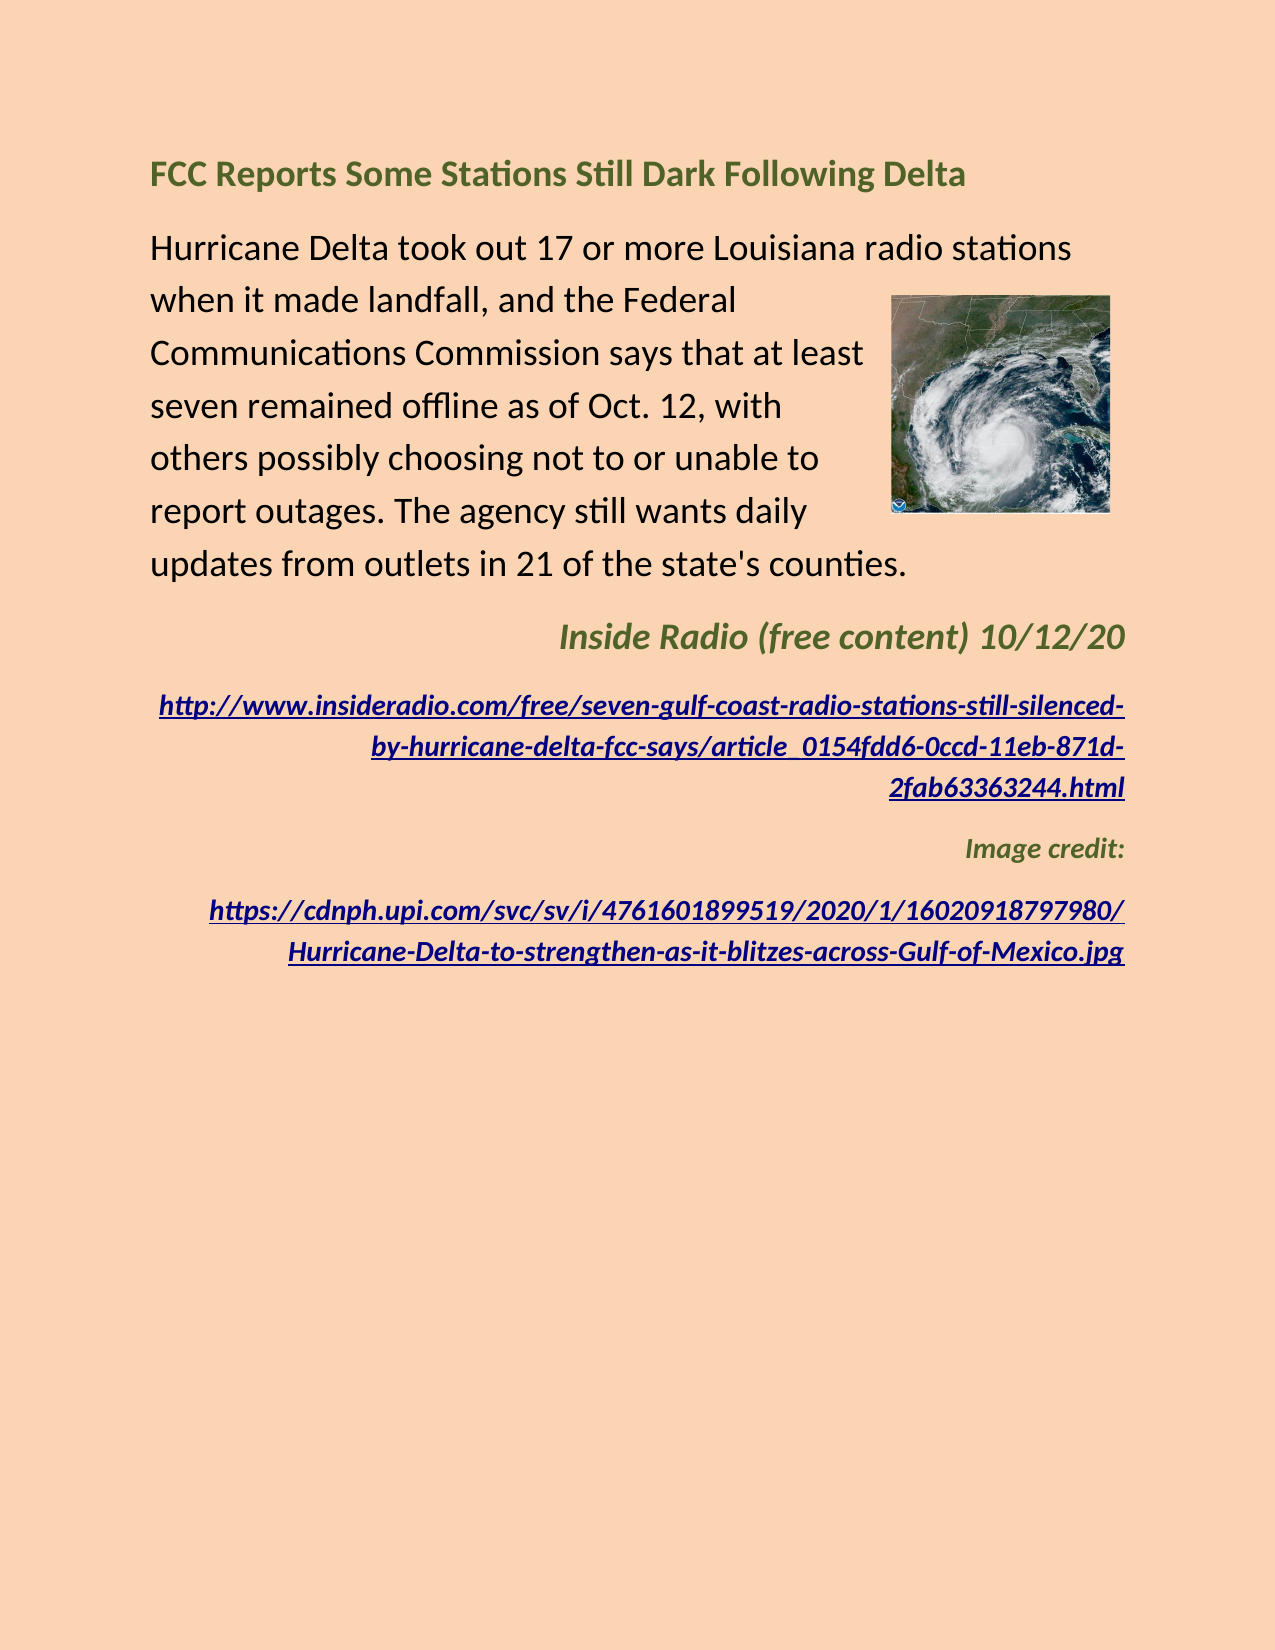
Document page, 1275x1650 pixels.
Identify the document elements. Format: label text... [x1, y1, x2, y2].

text Inside Radio (free content) 10/12/20 [150, 613, 1125, 659]
text FCC Reports Some Stations Still Dark Following Delta [150, 150, 1125, 196]
text https://cdnph.upi.com/svc/sv/i/4761601899519/2020/1/16020918797980/Hurricane-Delta-to-strengthen-as-it-blitzes-across-Gulf-of-Mexico.jpg [150, 892, 1125, 969]
text Image credit: [150, 831, 1125, 866]
text http://www.insideradio.com/free/seven-gulf-coast-radio-stations-still-silenced-by-hurricane-delta-fcc-says/article_0154fdd6-0ccd-11eb-871d-2fab63363244.html [150, 687, 1125, 804]
picture [891, 295, 1110, 514]
text Hurricane Delta took out 17 or more Louisiana radio stations when it made landfall, and the Federal Communications Commission says that at least seven remained offline as of Oct. 12, with others possibly choosing not to or unable to report outages. The agency still wants daily updates from outlets in 21 of the state's counties. [150, 223, 1125, 586]
